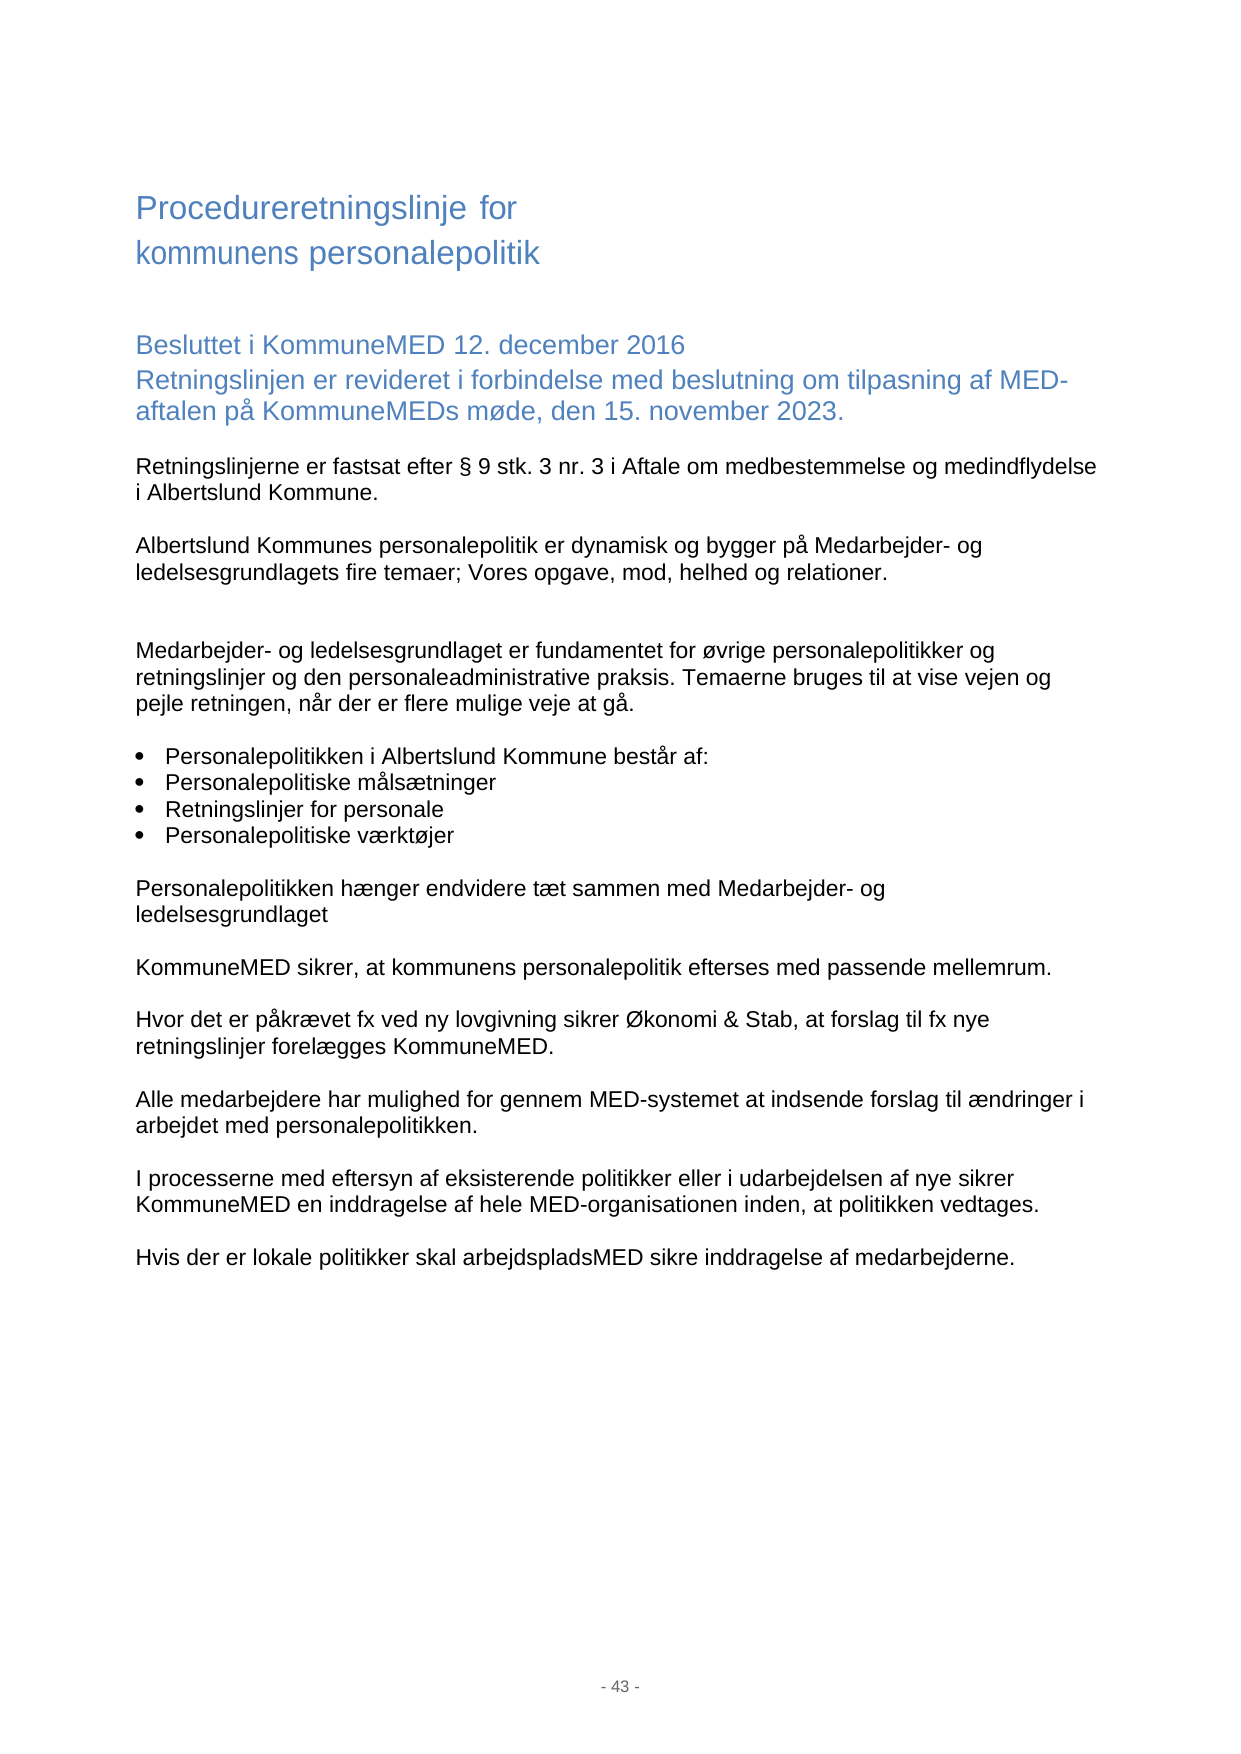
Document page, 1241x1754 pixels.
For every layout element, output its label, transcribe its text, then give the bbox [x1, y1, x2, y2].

subtitle Procedureretningslinje for [135, 188, 1103, 227]
text KommuneMED sikrer, at kommunens personalepolitik efterses med passende mellemrum. [135, 954, 1103, 980]
text Personalepolitiske værktøjer [135, 822, 1073, 848]
text Alle medarbejdere har mulighed for gennem MED-systemet at indsende forslag til ændringer i arbejdet med personalepolitikken. [135, 1086, 1103, 1138]
subtitle kommunens personalepolitik [135, 233, 1103, 272]
subtitle Besluttet i KommuneMED 12. december 2016 [135, 329, 1103, 360]
text Personalepolitiske målsætninger [135, 769, 1073, 796]
text Albertslund Kommunes personalepolitik er dynamisk og bygger på Medarbejder- og ledelsesgrundlagets fire temaer; Vores opgave, mod, helhed og relationer. [135, 532, 1103, 585]
text Hvor det er påkrævet fx ved ny lovgivning sikrer Økonomi & Stab, at forslag til fx nye retningslinjer forelægges KommuneMED. [135, 1006, 1103, 1059]
text Medarbejder- og ledelsesgrundlaget er fundamentet for øvrige personalepolitikker og retningslinjer og den personaleadministrative praksis. Temaerne bruges til at vise vejen og pejle retningen, når der er flere mulige veje at gå. [135, 637, 1103, 717]
subtitle Retningslinjen er revideret i forbindelse med beslutning om tilpasning af MED-aftalen på KommuneMEDs møde, den 15. november 2023. [135, 364, 1103, 427]
text Retningslinjerne er fastsat efter § 9 stk. 3 nr. 3 i Aftale om medbestemmelse og medindflydelse i Albertslund Kommune. [135, 453, 1103, 506]
text Personalepolitikken i Albertslund Kommune består af: [135, 743, 1073, 769]
list Personalepolitikken hænger endvidere tæt sammen med Medarbejder- og ledelsesgrundlaget [135, 875, 1073, 927]
text I processerne med eftersyn af eksisterende politikker eller i udarbejdelsen af nye sikrer KommuneMED en inddragelse af hele MED-organisationen inden, at politikken vedtages. [135, 1164, 1103, 1217]
text Retningslinjer for personale [135, 796, 1073, 822]
text Hvis der er lokale politikker skal arbejdspladsMED sikre inddragelse af medarbejderne. [135, 1244, 1103, 1270]
